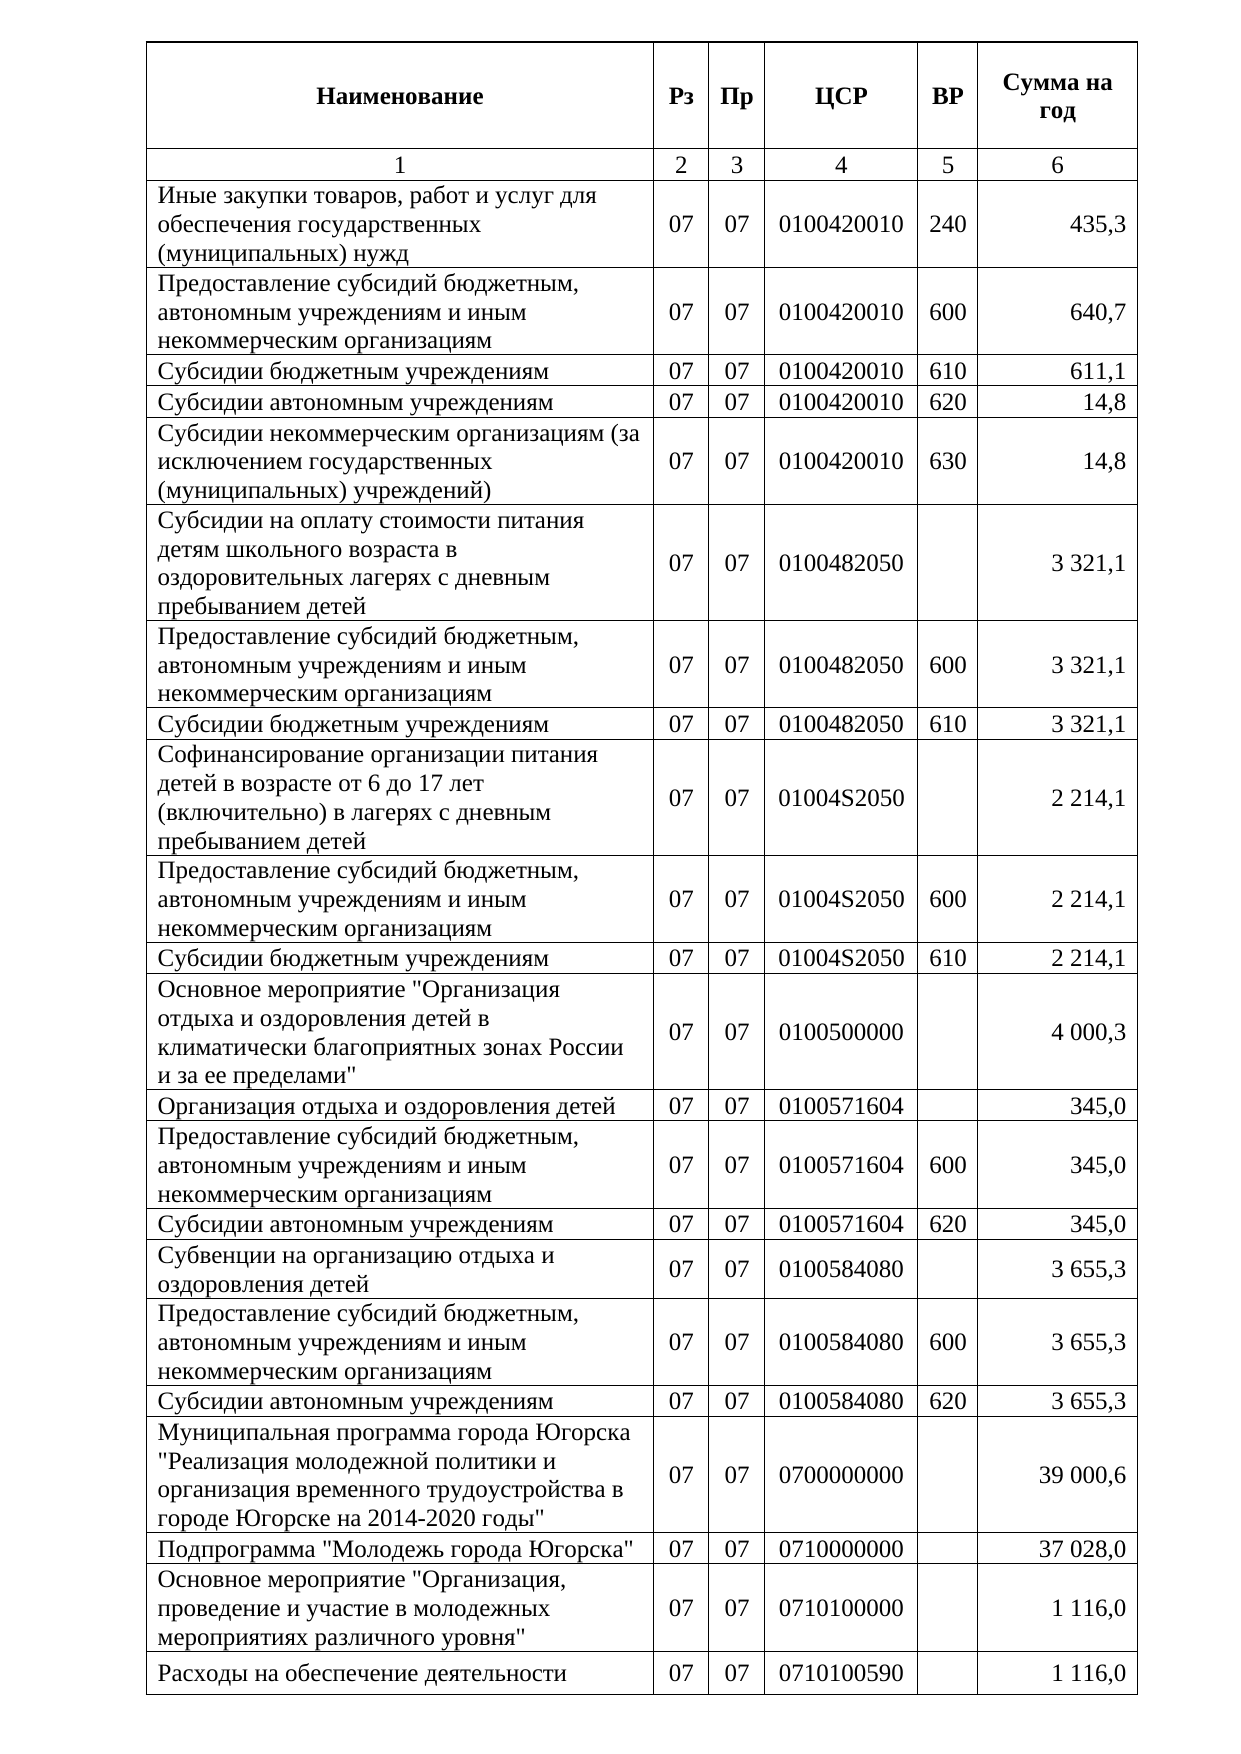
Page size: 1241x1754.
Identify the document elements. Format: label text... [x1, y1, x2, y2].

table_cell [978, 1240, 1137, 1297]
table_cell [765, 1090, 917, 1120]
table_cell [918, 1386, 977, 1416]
table_header ЦСР [765, 43, 917, 148]
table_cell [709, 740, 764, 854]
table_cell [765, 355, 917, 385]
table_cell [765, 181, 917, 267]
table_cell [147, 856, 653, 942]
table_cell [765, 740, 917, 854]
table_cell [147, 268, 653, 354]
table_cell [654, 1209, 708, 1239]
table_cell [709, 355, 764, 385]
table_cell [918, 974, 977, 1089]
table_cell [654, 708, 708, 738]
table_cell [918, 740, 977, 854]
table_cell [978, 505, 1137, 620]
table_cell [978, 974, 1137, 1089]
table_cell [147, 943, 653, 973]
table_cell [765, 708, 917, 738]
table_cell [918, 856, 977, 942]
table_cell 4 [765, 149, 917, 179]
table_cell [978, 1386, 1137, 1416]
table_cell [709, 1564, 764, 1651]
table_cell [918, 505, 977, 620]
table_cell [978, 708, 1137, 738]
table_header Рз [654, 43, 708, 148]
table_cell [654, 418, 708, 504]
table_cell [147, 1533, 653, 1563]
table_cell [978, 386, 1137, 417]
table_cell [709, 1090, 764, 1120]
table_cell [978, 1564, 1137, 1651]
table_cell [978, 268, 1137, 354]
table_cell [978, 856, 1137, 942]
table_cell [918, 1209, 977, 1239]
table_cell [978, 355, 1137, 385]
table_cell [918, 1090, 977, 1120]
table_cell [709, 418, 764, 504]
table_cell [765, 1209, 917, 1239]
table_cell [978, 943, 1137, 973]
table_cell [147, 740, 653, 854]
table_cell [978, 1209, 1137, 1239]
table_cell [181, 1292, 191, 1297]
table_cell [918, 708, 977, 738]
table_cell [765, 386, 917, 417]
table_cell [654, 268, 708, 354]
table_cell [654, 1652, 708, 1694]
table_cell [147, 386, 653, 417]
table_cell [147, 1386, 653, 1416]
table_header ВР [918, 43, 977, 148]
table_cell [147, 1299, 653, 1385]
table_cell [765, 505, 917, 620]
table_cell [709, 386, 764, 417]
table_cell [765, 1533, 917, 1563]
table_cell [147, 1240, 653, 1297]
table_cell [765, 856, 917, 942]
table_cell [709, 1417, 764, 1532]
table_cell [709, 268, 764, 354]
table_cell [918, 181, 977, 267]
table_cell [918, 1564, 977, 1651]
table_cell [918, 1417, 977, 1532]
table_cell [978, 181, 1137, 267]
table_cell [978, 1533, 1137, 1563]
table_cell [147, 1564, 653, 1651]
table_cell 1 [147, 149, 653, 179]
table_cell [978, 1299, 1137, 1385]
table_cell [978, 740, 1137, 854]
table_header Сумма на год [978, 43, 1137, 148]
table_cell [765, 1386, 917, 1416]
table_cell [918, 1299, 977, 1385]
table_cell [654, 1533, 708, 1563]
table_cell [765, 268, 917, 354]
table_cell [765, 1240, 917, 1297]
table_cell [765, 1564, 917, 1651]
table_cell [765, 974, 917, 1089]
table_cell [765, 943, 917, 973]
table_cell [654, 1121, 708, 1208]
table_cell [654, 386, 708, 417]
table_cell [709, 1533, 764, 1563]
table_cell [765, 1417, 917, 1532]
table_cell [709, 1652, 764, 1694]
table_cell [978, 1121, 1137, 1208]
table_header Наименование [147, 43, 653, 148]
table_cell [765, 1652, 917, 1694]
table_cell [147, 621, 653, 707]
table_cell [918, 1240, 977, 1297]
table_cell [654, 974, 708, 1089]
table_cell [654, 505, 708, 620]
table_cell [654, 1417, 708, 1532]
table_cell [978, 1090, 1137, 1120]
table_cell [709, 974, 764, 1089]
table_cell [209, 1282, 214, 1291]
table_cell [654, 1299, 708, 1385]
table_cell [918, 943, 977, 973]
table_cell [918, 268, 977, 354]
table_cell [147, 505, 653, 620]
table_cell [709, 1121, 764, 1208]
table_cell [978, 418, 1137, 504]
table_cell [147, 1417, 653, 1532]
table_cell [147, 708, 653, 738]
table_cell 3 [709, 149, 764, 179]
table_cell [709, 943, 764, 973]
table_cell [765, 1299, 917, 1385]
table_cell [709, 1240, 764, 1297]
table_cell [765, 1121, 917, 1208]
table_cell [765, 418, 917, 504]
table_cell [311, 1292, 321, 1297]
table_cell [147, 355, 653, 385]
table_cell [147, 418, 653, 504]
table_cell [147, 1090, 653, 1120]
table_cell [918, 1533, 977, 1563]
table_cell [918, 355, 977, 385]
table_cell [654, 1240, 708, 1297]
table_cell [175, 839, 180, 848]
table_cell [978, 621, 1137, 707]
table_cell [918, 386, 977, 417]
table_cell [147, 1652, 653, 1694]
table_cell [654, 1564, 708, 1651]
table_cell 2 [654, 149, 708, 179]
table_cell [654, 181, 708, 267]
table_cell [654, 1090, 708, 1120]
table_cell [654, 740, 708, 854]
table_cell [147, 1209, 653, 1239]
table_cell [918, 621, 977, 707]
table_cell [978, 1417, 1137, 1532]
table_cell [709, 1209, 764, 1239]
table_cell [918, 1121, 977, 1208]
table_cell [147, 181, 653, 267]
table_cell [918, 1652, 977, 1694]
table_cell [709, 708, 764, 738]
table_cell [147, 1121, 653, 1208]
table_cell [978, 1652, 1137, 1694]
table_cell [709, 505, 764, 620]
table_header Пр [709, 43, 764, 148]
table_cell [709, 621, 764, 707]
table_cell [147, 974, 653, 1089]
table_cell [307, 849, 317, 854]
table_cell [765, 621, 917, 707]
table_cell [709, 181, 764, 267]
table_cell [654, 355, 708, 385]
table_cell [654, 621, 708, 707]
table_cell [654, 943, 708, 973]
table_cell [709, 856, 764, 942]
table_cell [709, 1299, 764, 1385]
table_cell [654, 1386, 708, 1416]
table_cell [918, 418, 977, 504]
table_cell 5 [918, 149, 977, 179]
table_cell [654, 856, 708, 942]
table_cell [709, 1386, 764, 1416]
table_cell 6 [978, 149, 1137, 179]
